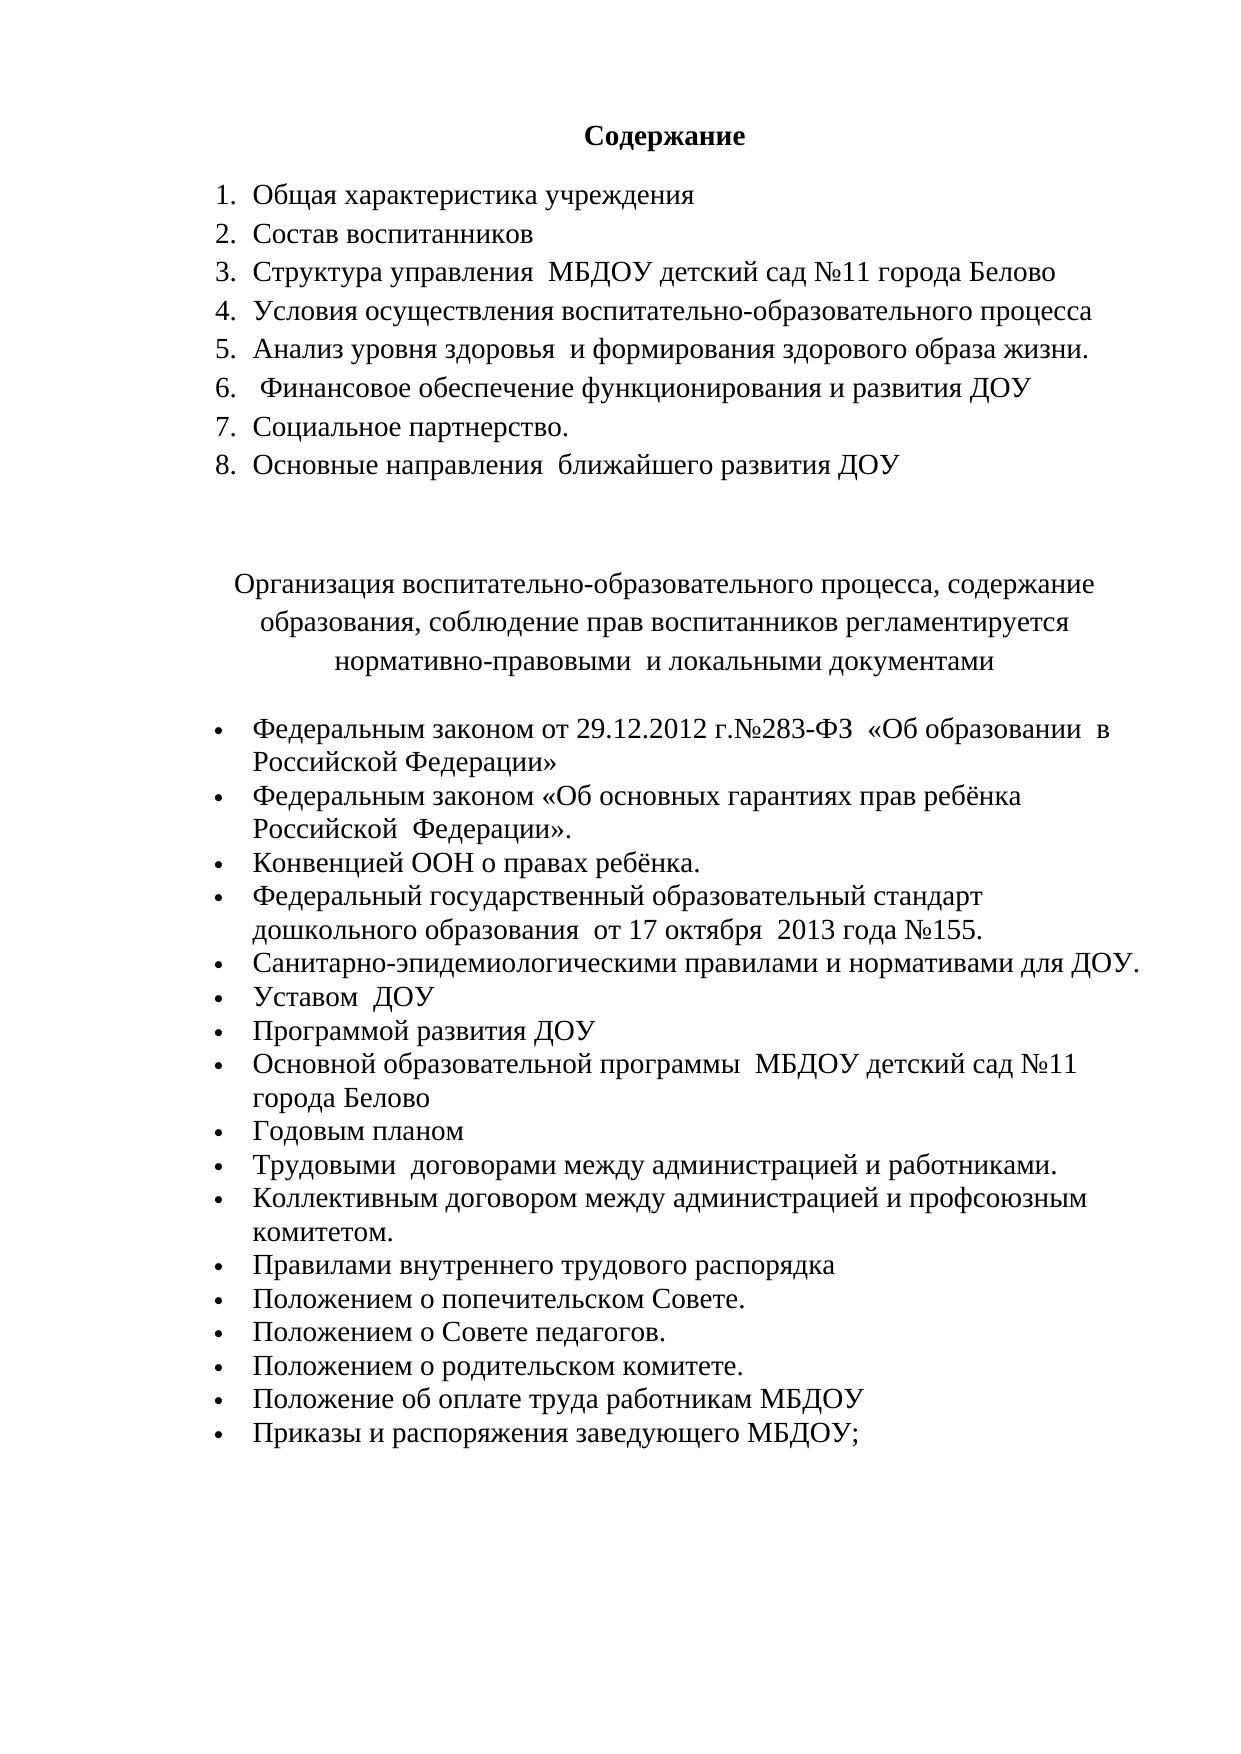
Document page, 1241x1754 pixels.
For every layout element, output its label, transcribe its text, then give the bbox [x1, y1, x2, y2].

list Социальное партнерство. [215, 409, 1152, 442]
list Положением о попечительском Совете. [215, 1281, 1152, 1314]
list Годовым планом [215, 1113, 1152, 1147]
list Положение об оплате труда работникам МБДОУ [215, 1382, 1152, 1415]
list Положением о Совете педагогов. [215, 1314, 1152, 1348]
list Конвенцией ООН о правах ребёнка. [215, 845, 1152, 878]
list Анализ уровня здоровья и формирования здорового образа жизни. [215, 332, 1152, 365]
list Коллективным договором между администрацией и профсоюзным комитетом. [215, 1180, 1152, 1247]
list Положением о родительском комитете. [215, 1348, 1152, 1382]
list Общая характеристика учреждения [215, 177, 1152, 211]
list Основной образовательной программы МБДОУ детский сад №11 города Белово [215, 1046, 1152, 1113]
text Содержание [177, 118, 1152, 152]
text Организация воспитательно-образовательного процесса, содержание образования, соблюдение прав воспитанников регламентируется нормативно-правовыми и локальными документами [177, 566, 1152, 677]
list Уставом ДОУ [215, 979, 1152, 1013]
list Федеральным законом «Об основных гарантиях прав ребёнка Российской Федерации». [215, 778, 1152, 845]
list Основные направления ближайшего развития ДОУ [215, 447, 1152, 481]
list Санитарно-эпидемиологическими правилами и нормативами для ДОУ. [215, 946, 1152, 979]
list Условия осуществления воспитательно-образовательного процесса [215, 293, 1152, 327]
list Правилами внутреннего трудового распорядка [215, 1247, 1152, 1281]
list Федеральный государственный образовательный стандарт дошкольного образования от 17 октября 2013 года №155. [215, 878, 1152, 946]
list Федеральным законом от 29.12.2012 г.№283-ФЗ «Об образовании в Российской Федерации» [215, 711, 1152, 778]
list Структура управления МБДОУ детский сад №11 города Белово [215, 254, 1152, 288]
list Приказы и распоряжения заведующего МБДОУ; [215, 1415, 1152, 1449]
list Финансовое обеспечение функционирования и развития ДОУ [215, 370, 1152, 404]
list Программой развития ДОУ [215, 1013, 1152, 1046]
list Трудовыми договорами между администрацией и работниками. [215, 1147, 1152, 1180]
list Состав воспитанников [215, 216, 1152, 249]
